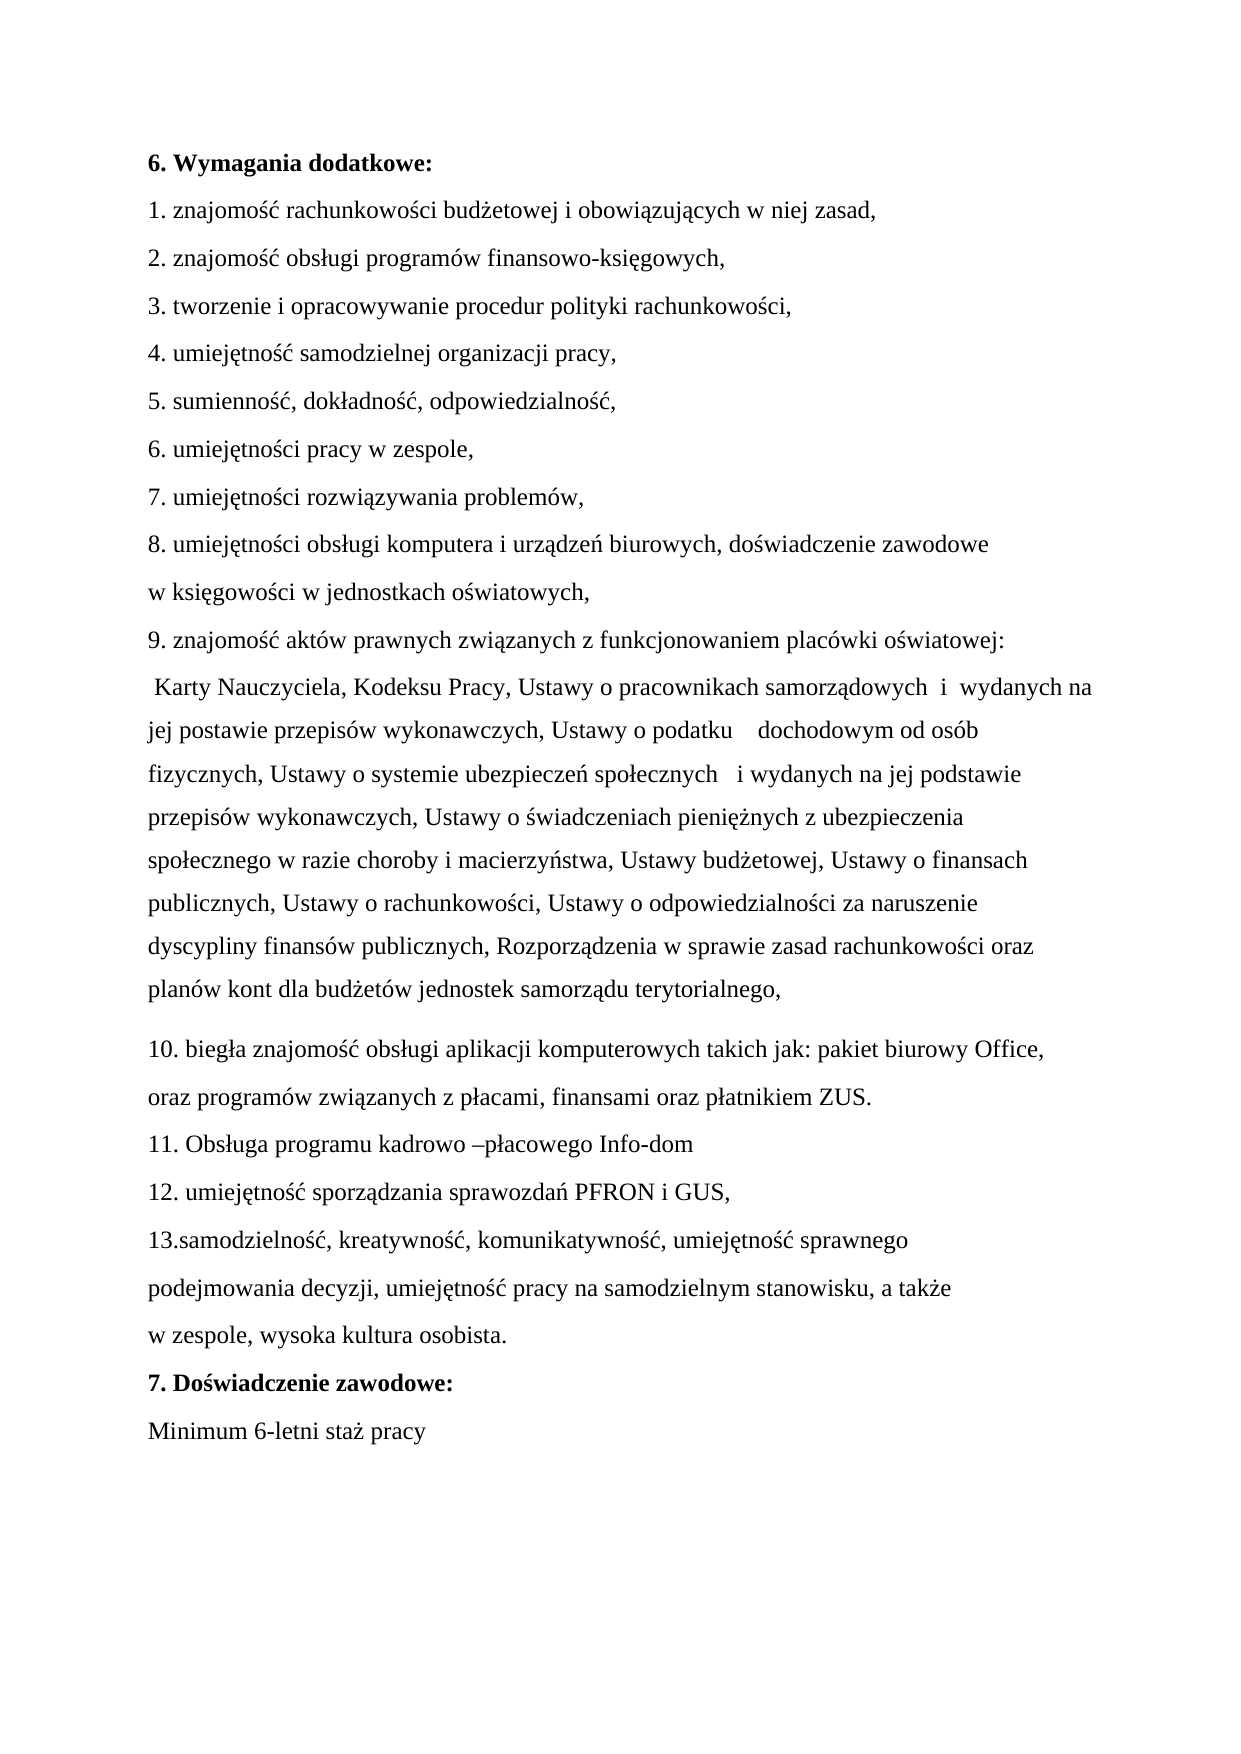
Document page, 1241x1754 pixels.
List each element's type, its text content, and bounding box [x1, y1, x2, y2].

text 6. umiejętności pracy w zespole, [148, 434, 1093, 463]
text 10. biegła znajomość obsługi aplikacji komputerowych takich jak: pakiet biurowy Office, [148, 1034, 1093, 1063]
text 7. umiejętności rozwiązywania problemów, [148, 482, 1093, 510]
text Minimum 6-letni staż pracy [148, 1416, 1093, 1444]
text 13.samodzielność, kreatywność, komunikatywność, umiejętność sprawnego [148, 1225, 1093, 1254]
text 5. sumienność, dokładność, odpowiedzialność, [148, 386, 1093, 415]
text 6. Wymagania dodatkowe: [148, 148, 1093, 176]
text 1. znajomość rachunkowości budżetowej i obowiązujących w niej zasad, [148, 195, 1093, 224]
text 9. znajomość aktów prawnych związanych z funkcjonowaniem placówki oświatowej: [148, 625, 1093, 653]
text 12. umiejętność sporządzania sprawozdań PFRON i GUS, [148, 1177, 1093, 1206]
text 2. znajomość obsługi programów finansowo-księgowych, [148, 243, 1093, 272]
text podejmowania decyzji, umiejętność pracy na samodzielnym stanowisku, a także [148, 1273, 1093, 1301]
text 3. tworzenie i opracowywanie procedur polityki rachunkowości, [148, 291, 1093, 319]
text w zespole, wysoka kultura osobista. [148, 1320, 1093, 1349]
text 4. umiejętność samodzielnej organizacji pracy, [148, 338, 1093, 367]
text 8. umiejętności obsługi komputera i urządzeń biurowych, doświadczenie zawodowe [148, 529, 1093, 558]
text Karty Nauczyciela, Kodeksu Pracy, Ustawy o pracownikach samorządowych i wydanych na jej postawie przepisów wykonawczych, Ustawy o podatku dochodowym od osób fizycznych, Ustawy o systemie ubezpieczeń społecznych i wydanych na jej podstawie przepisów wykonawczych, Ustawy o świadczeniach pieniężnych z ubezpieczenia społecznego w razie choroby i macierzyństwa, Ustawy budżetowej, Ustawy o finansach publicznych, Ustawy o rachunkowości, Ustawy o odpowiedzialności za naruszenie dyscypliny finansów publicznych, Rozporządzenia w sprawie zasad rachunkowości oraz planów kont dla budżetów jednostek samorządu terytorialnego, [148, 672, 1093, 1003]
text 7. Doświadczenie zawodowe: [148, 1368, 1093, 1397]
text 11. Obsługa programu kadrowo –płacowego Info-dom [148, 1129, 1093, 1158]
text w księgowości w jednostkach oświatowych, [148, 577, 1093, 606]
text oraz programów związanych z płacami, finansami oraz płatnikiem ZUS. [148, 1082, 1093, 1111]
